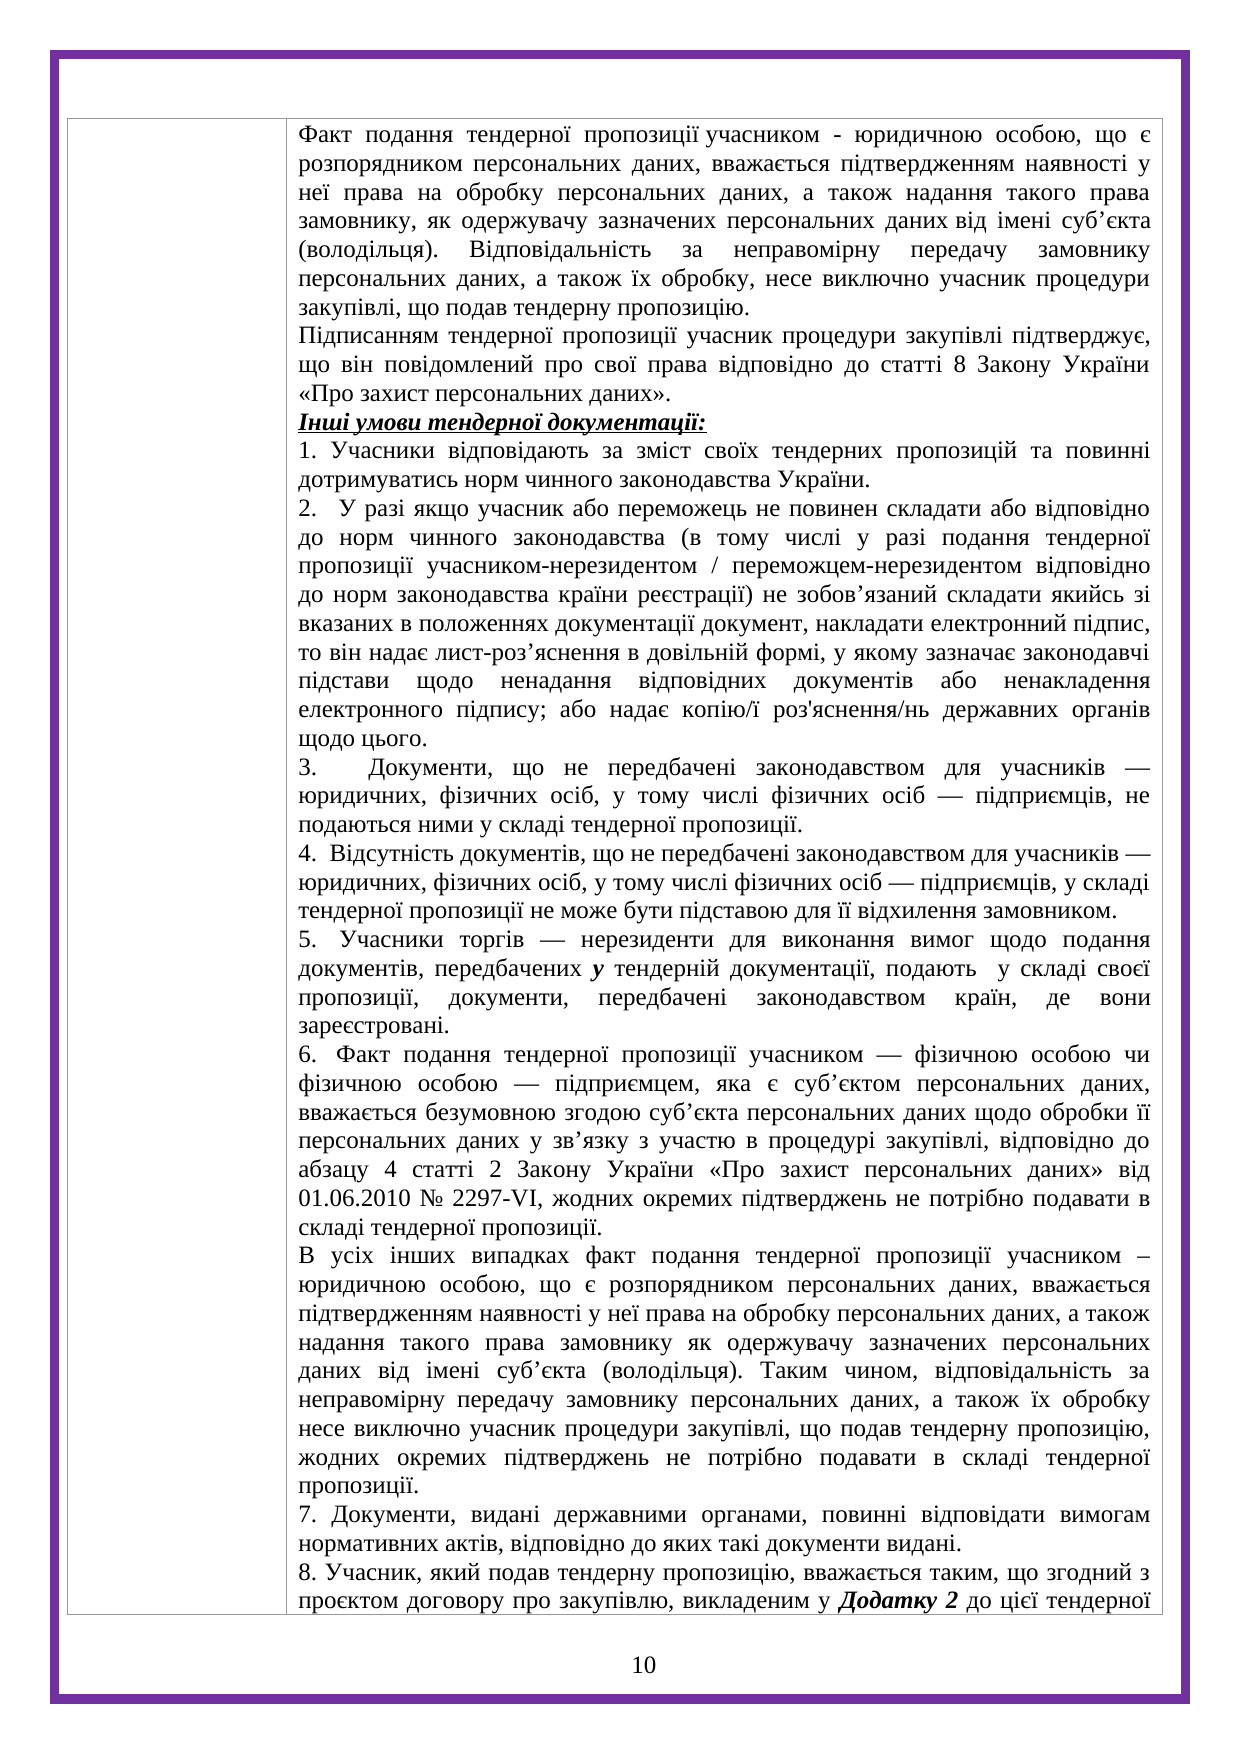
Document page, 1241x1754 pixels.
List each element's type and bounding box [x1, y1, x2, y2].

table_cell [287, 119, 1162, 1614]
table_cell [68, 119, 286, 1614]
